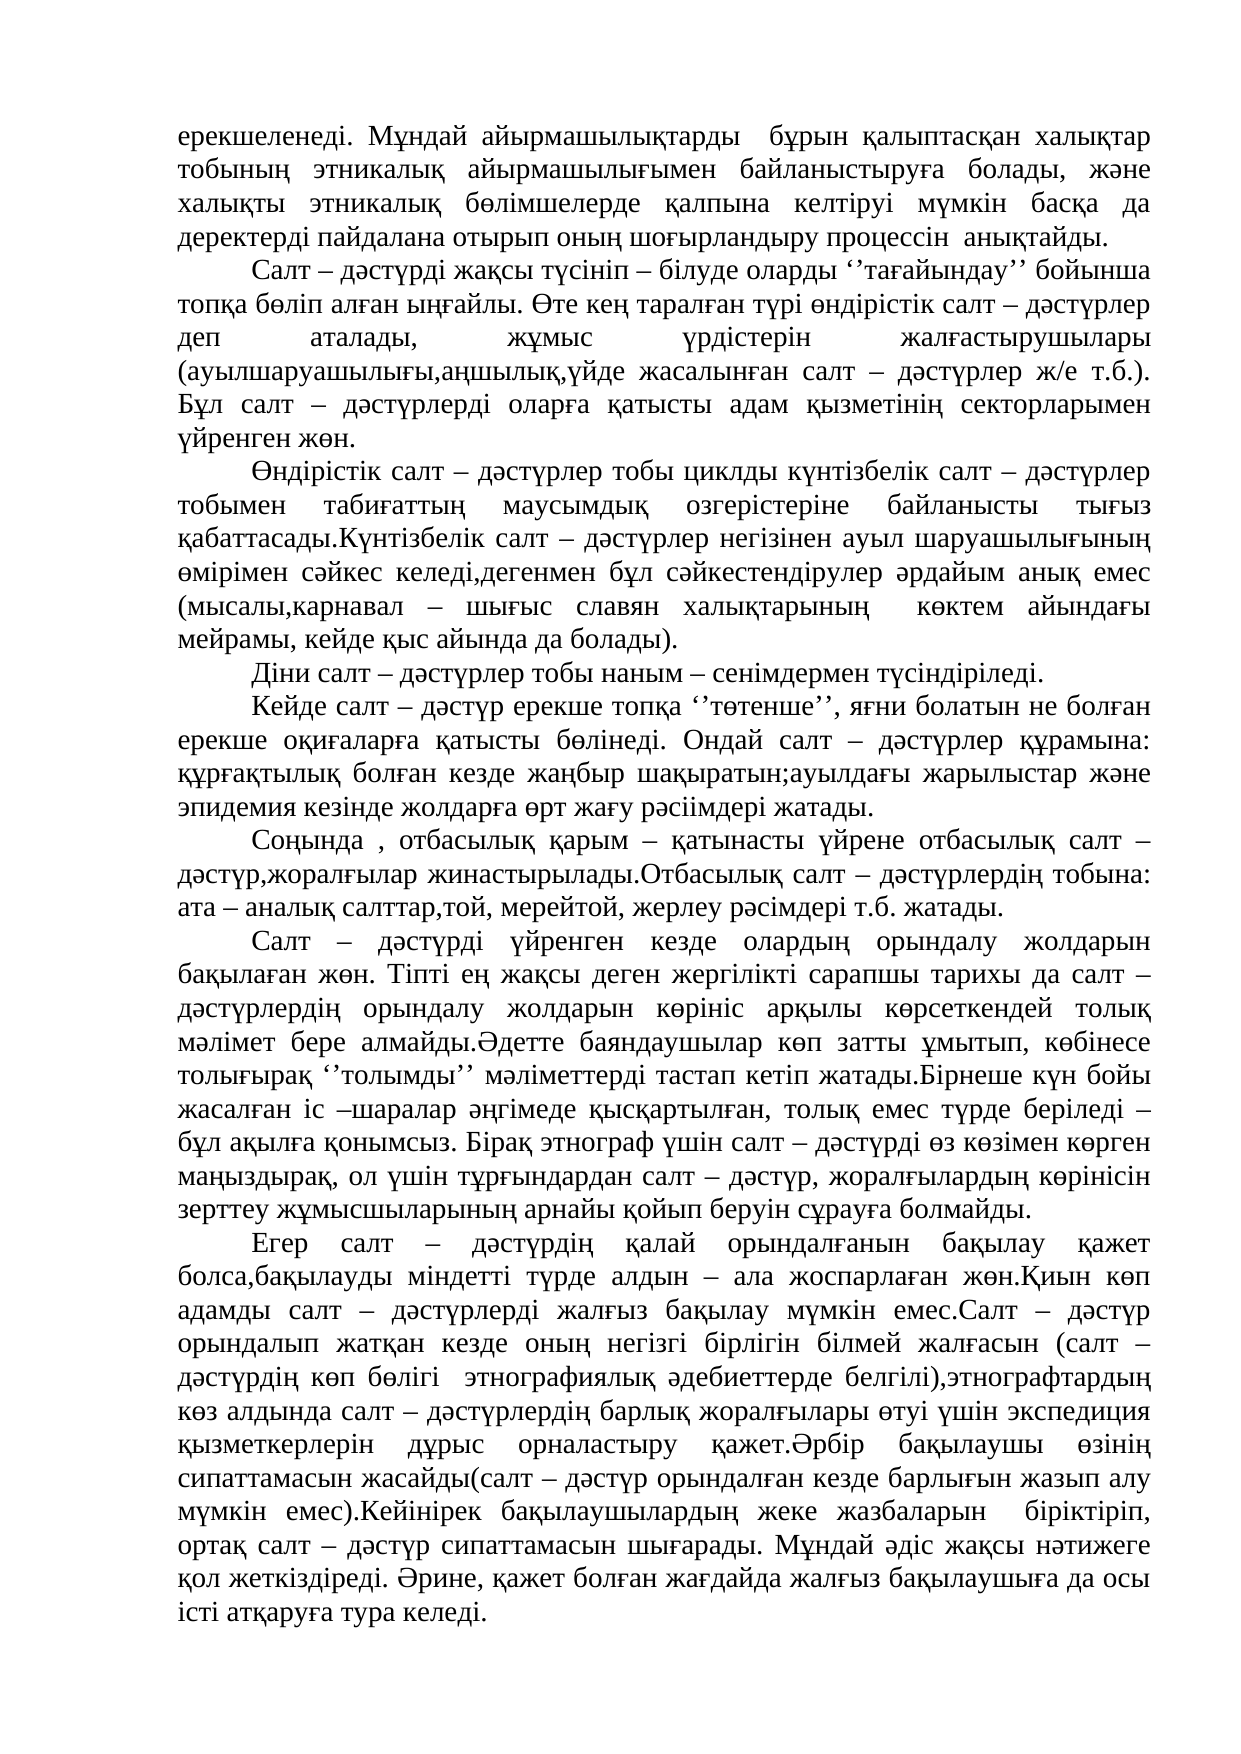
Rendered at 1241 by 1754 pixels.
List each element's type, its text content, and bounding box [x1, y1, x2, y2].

text Өндірістік салт – дәстүрлер тобы циклды күнтізбелік салт – дәстүрлер тобымен табиғаттың маусымдық озгерістеріне байланысты тығыз қабаттасады.Күнтізбелік салт – дәстүрлер негізінен ауыл шаруашылығының өмірімен сәйкес келеді,дегенмен бұл сәйкестендірулер әрдайым анық емес (мысалы,карнавал – шығыс славян халықтарының көктем айындағы мейрамы, кейде қыс айында да болады). [177, 453, 1152, 655]
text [177, 118, 1152, 252]
text Егер салт – дәстүрдің қалай орындалғанын бақылау қажет болса,бақылауды міндетті түрде алдын – ала жоспарлаған жөн.Қиын көп адамды салт – дәстүрлерді жалғыз бақылау мүмкін емес.Салт – дәстүр орындалып жатқан кезде оның негізгі бірлігін білмей жалғасын (салт – дәстүрдің көп бөлігі этнографиялық әдебиеттерде белгілі),этнографтардың көз алдында салт – дәстүрлердің барлық жоралғылары өтуі үшін экспедиция қызметкерлерін дұрыс орналастыру қажет.Әрбір бақылаушы өзінің сипаттамасын жасайды(салт – дәстүр орындалған кезде барлығын жазып алу мүмкін емес).Кейінірек бақылаушылардың жеке жазбаларын біріктіріп, ортақ салт – дәстүр сипаттамасын шығарады. Мұндай әдіс жақсы нәтижеге қол жеткіздіреді. Әрине, қажет болған жағдайда жалғыз бақылаушыға да осы істі атқаруға тура келеді. [177, 1225, 1152, 1627]
text Салт – дәстүрді жақсы түсініп – білуде оларды ‘’тағайындау’’ бойынша топқа бөліп алған ыңғайлы. Өте кең таралған түрі өндірістік салт – дәстүрлер деп аталады, жұмыс үрдістерін жалғастырушылары (ауылшаруашылығы,аңшылық,үйде жасалынған салт – дәстүрлер ж/е т.б.). Бұл салт – дәстүрлерді оларға қатысты адам қызметінің секторларымен үйренген жөн. [177, 252, 1152, 453]
text Кейде салт – дәстүр ерекше топқа ‘’төтенше’’, яғни болатын не болған ерекше оқиғаларға қатысты бөлінеді. Ондай салт – дәстүрлер құрамына: құрғақтылық болған кезде жаңбыр шақыратын;ауылдағы жарылыстар және эпидемия кезінде жолдарға өрт жағу рәсіімдері жатады. [177, 688, 1152, 822]
text Діни салт – дәстүрлер тобы наным – сенімдермен түсіндіріледі. [177, 655, 1152, 688]
text Соңында , отбасылық қарым – қатынасты үйрене отбасылық салт – дәстүр,жоралғылар жинастырылады.Отбасылық салт – дәстүрлердің тобына: ата – аналық салттар,той, мерейтой, жерлеу рәсімдері т.б. жатады. [177, 822, 1152, 923]
text Салт – дәстүрді үйренген кезде олардың орындалу жолдарын бақылаған жөн. Тіпті ең жақсы деген жергілікті сарапшы тарихы да салт – дәстүрлердің орындалу жолдарын көрініс арқылы көрсеткендей толық мәлімет бере алмайды.Әдетте баяндаушылар көп затты ұмытып, көбінесе толығырақ ‘’толымды’’ мәліметтерді тастап кетіп жатады.Бірнеше күн бойы жасалған іс –шаралар әңгімеде қысқартылған, толық емес түрде беріледі – бұл ақылға қонымсыз. Бірақ этнограф үшін салт – дәстүрді өз көзімен көрген маңыздырақ, ол үшін тұрғындардан салт – дәстүр, жоралғылардың көрінісін зерттеу жұмысшыларының арнайы қойып беруін сұрауға болмайды. [177, 923, 1152, 1225]
